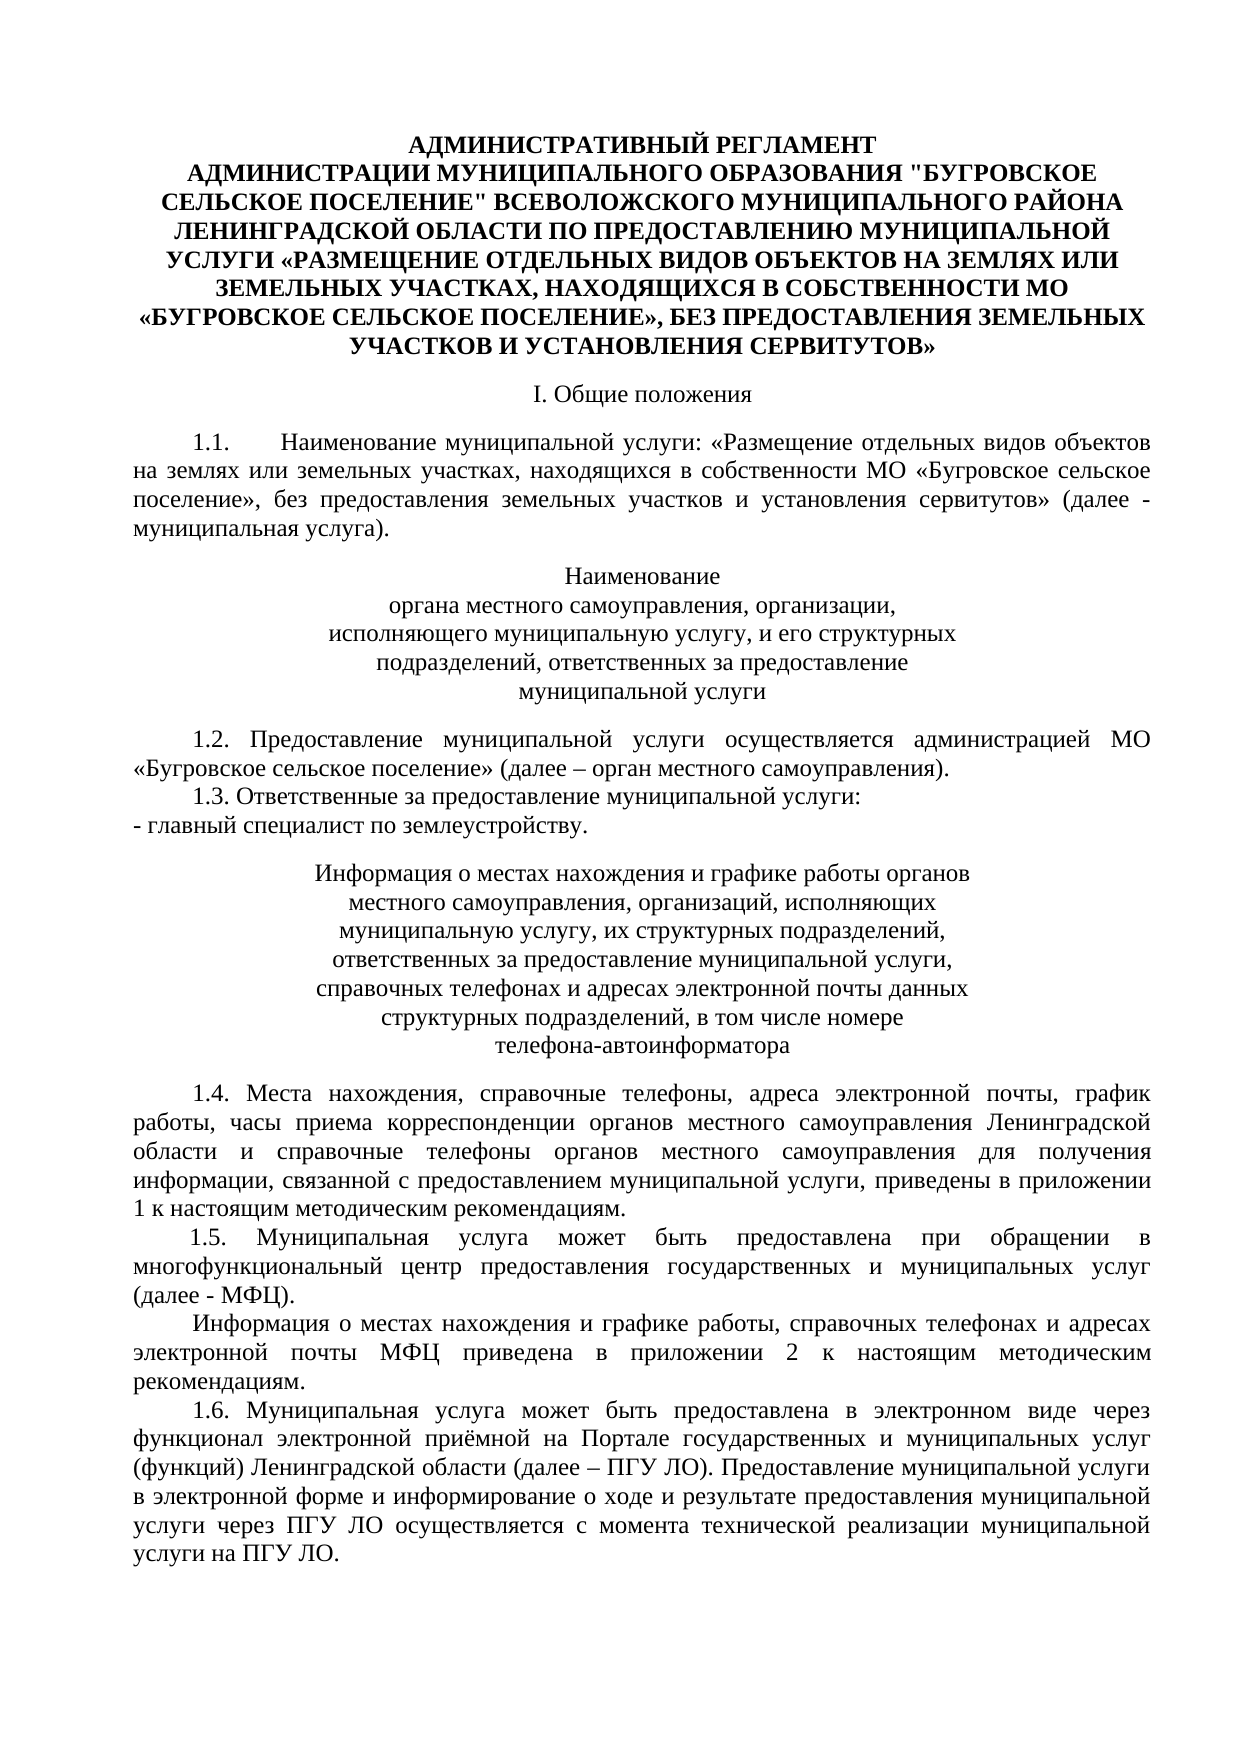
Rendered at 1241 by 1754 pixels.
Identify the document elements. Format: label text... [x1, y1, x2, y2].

text муниципальную услугу, их структурных подразделений, [133, 916, 1152, 944]
list 1.2. Предоставление муниципальной услуги осуществляется администрацией МО «Бугровское сельское поселение» (далее – орган местного самоуправления). [133, 724, 1152, 781]
text подразделений, ответственных за предоставление [133, 647, 1152, 676]
text I. Общие положения [133, 379, 1152, 408]
text 1.3. Ответственные за предоставление муниципальной услуги: [133, 781, 1152, 810]
text ответственных за предоставление муниципальной услуги, [133, 944, 1152, 973]
text 1.6. Муниципальная услуга может быть предоставлена в электронном виде через функционал электронной приёмной на Портале государственных и муниципальных услуг (функций) Ленинградской области (далее – ПГУ ЛО). Предоставление муниципальной услуги в электронной форме и информирование о ходе и результате предоставления муниципальной услуги через ПГУ ЛО осуществляется с момента технической реализации муниципальной услуги на ПГУ ЛО. [133, 1395, 1152, 1567]
text Наименование [133, 561, 1152, 590]
text Информация о местах нахождения и графике работы, справочных телефонах и адресах электронной почты МФЦ приведена в приложении 2 к настоящим методическим рекомендациям. [133, 1308, 1152, 1395]
text органа местного самоуправления, организации, [133, 590, 1152, 618]
text 1.5. Муниципальная услуга может быть предоставлена при обращении в многофункциональный центр предоставления государственных и муниципальных услуг (далее - МФЦ). [133, 1222, 1152, 1308]
text местного самоуправления, организаций, исполняющих [133, 887, 1152, 916]
list Наименование муниципальной услуги: «Размещение отдельных видов объектов на землях или земельных участках, находящихся в собственности МО «Бугровское сельское поселение», без предоставления земельных участков и установления сервитутов» (далее - муниципальная услуга). [133, 427, 1152, 542]
text 1.4. Места нахождения, справочные телефоны, адреса электронной почты, график работы, часы приема корреспонденции органов местного самоуправления Ленинградской области и справочные телефоны органов местного самоуправления для получения информации, связанной с предоставлением муниципальной услуги, приведены в приложении 1 к настоящим методическим рекомендациям. [133, 1078, 1152, 1222]
title АДМИНИСТРАТИВНЫЙ РЕГЛАМЕНТ [133, 130, 1152, 158]
text - главный специалист по землеустройству. [133, 810, 1152, 839]
text муниципальной услуги [133, 676, 1152, 705]
text исполняющего муниципальную услугу, и его структурных [133, 618, 1152, 647]
text справочных телефонах и адресах электронной почты данных [133, 973, 1152, 1002]
text телефона-автоинформатора [133, 1031, 1152, 1059]
text структурных подразделений, в том числе номере [133, 1002, 1152, 1031]
title АДМИНИСТРАЦИИ МУНИЦИПАЛЬНОГО ОБРАЗОВАНИЯ "БУГРОВСКОЕ СЕЛЬСКОЕ ПОСЕЛЕНИЕ" ВСЕВОЛОЖСКОГО МУНИЦИПАЛЬНОГО РАЙОНА ЛЕНИНГРАДСКОЙ ОБЛАСТИ ПО ПРЕДОСТАВЛЕНИЮ МУНИЦИПАЛЬНОЙ УСЛУГИ «РАЗМЕЩЕНИЕ ОТДЕЛЬНЫХ ВИДОВ ОБЪЕКТОВ НА ЗЕМЛЯХ ИЛИ ЗЕМЕЛЬНЫХ УЧАСТКАХ, НАХОДЯЩИХСЯ В СОБСТВЕННОСТИ МО «БУГРОВСКОЕ СЕЛЬСКОЕ ПОСЕЛЕНИЕ», БЕЗ ПРЕДОСТАВЛЕНИЯ ЗЕМЕЛЬНЫХ УЧАСТКОВ И УСТАНОВЛЕНИЯ СЕРВИТУТОВ» [133, 158, 1152, 360]
text Информация о местах нахождения и графике работы органов [133, 858, 1152, 887]
